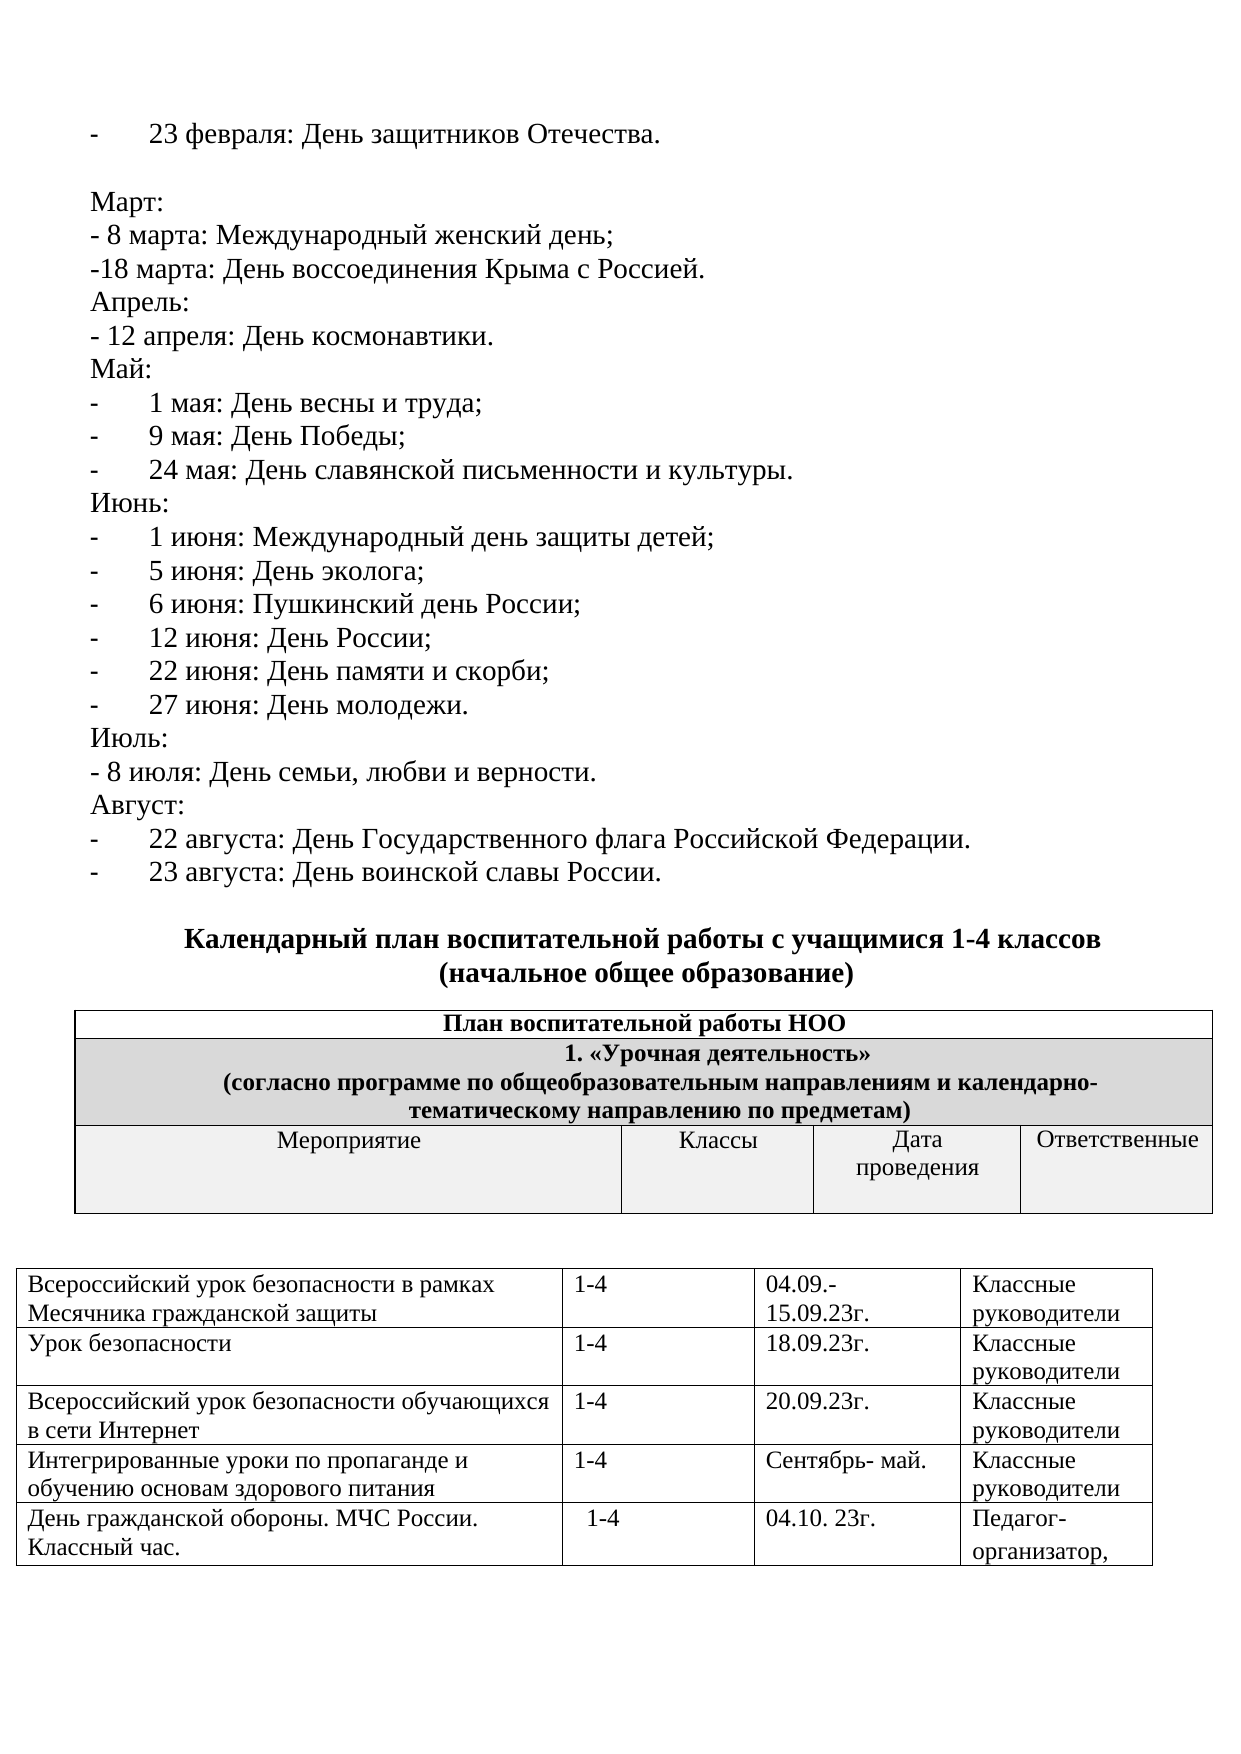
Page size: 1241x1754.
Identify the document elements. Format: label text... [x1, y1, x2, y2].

table_cell Интегрированные уроки по пропаганде и обучению основам здорового питания [17, 1445, 562, 1502]
table_cell Классные руководители [961, 1445, 1152, 1502]
list 6 июня: Пушкинский день России; [90, 586, 1196, 620]
table_cell Классные руководители [961, 1328, 1152, 1385]
text Июнь: [90, 486, 1196, 519]
table_header План воспитательной работы НОО [76, 1011, 1212, 1038]
text Апрель: [90, 284, 1196, 318]
table_header Классные руководители [961, 1269, 1152, 1327]
list 23 августа: День воинской славы России. [90, 854, 1196, 888]
list 27 июня: День молодежи. [90, 687, 1196, 720]
table_cell Всероссийский урок безопасности обучающихся в сети Интернет [17, 1386, 562, 1444]
list 23 февраля: День защитников Отечества. [90, 117, 1196, 150]
list 12 июня: День России; [90, 620, 1196, 653]
table_cell 18.09.23г. [755, 1328, 960, 1385]
text - 8 июля: День семьи, любви и верности. [90, 754, 1196, 787]
table_cell Классные руководители [961, 1386, 1152, 1444]
text Календарный план воспитательной работы с учащимися 1-4 классов [90, 922, 1196, 955]
table_cell Сентябрь- май. [755, 1445, 960, 1502]
table_cell 04.10. 23г. [755, 1503, 960, 1565]
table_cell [961, 1503, 1152, 1565]
list 22 августа: День Государственного флага Российской Федерации. [90, 821, 1196, 854]
list 1 июня: Международный день защиты детей; [90, 519, 1196, 553]
table_header 04.09.- 15.09.23г. [755, 1269, 960, 1327]
list 5 июня: День эколога; [90, 553, 1196, 586]
table_cell Урок безопасности [17, 1328, 562, 1385]
table_cell 1-4 [563, 1445, 754, 1502]
table_header Всероссийский урок безопасности в рамках Месячника гражданской защиты [17, 1269, 562, 1327]
table_cell 1. «Урочная деятельность» (согласно программе по общеобразовательным направлениям и календарно- тематическому направлению по предметам) [76, 1039, 1212, 1125]
table_cell Дата проведения [814, 1126, 1020, 1213]
table_cell Мероприятие [76, 1126, 621, 1213]
table_cell Классы [622, 1126, 813, 1213]
table_cell 1-4 [563, 1328, 754, 1385]
text Июль: [90, 720, 1196, 754]
text (начальное общее образование) [90, 955, 1196, 989]
text -18 марта: День воссоединения Крыма с Россией. [90, 251, 1196, 284]
table_header 1-4 [563, 1269, 754, 1327]
list 1 мая: День весны и труда; [90, 385, 1196, 418]
list 24 мая: День славянской письменности и культуры. [90, 452, 1196, 486]
table_cell 1-4 [563, 1503, 754, 1565]
table_cell 20.09.23г. [755, 1386, 960, 1444]
table_cell Ответственные [1021, 1126, 1212, 1213]
table_cell 1-4 [563, 1386, 754, 1444]
text Март: [90, 184, 1196, 217]
list 22 июня: День памяти и скорби; [90, 653, 1196, 687]
list 9 мая: День Победы; [90, 418, 1196, 452]
text Май: [90, 351, 1196, 385]
text - 8 марта: Международный женский день; [90, 217, 1196, 251]
text - 12 апреля: День космонавтики. [90, 318, 1196, 351]
text Август: [90, 787, 1196, 821]
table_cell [17, 1503, 562, 1565]
